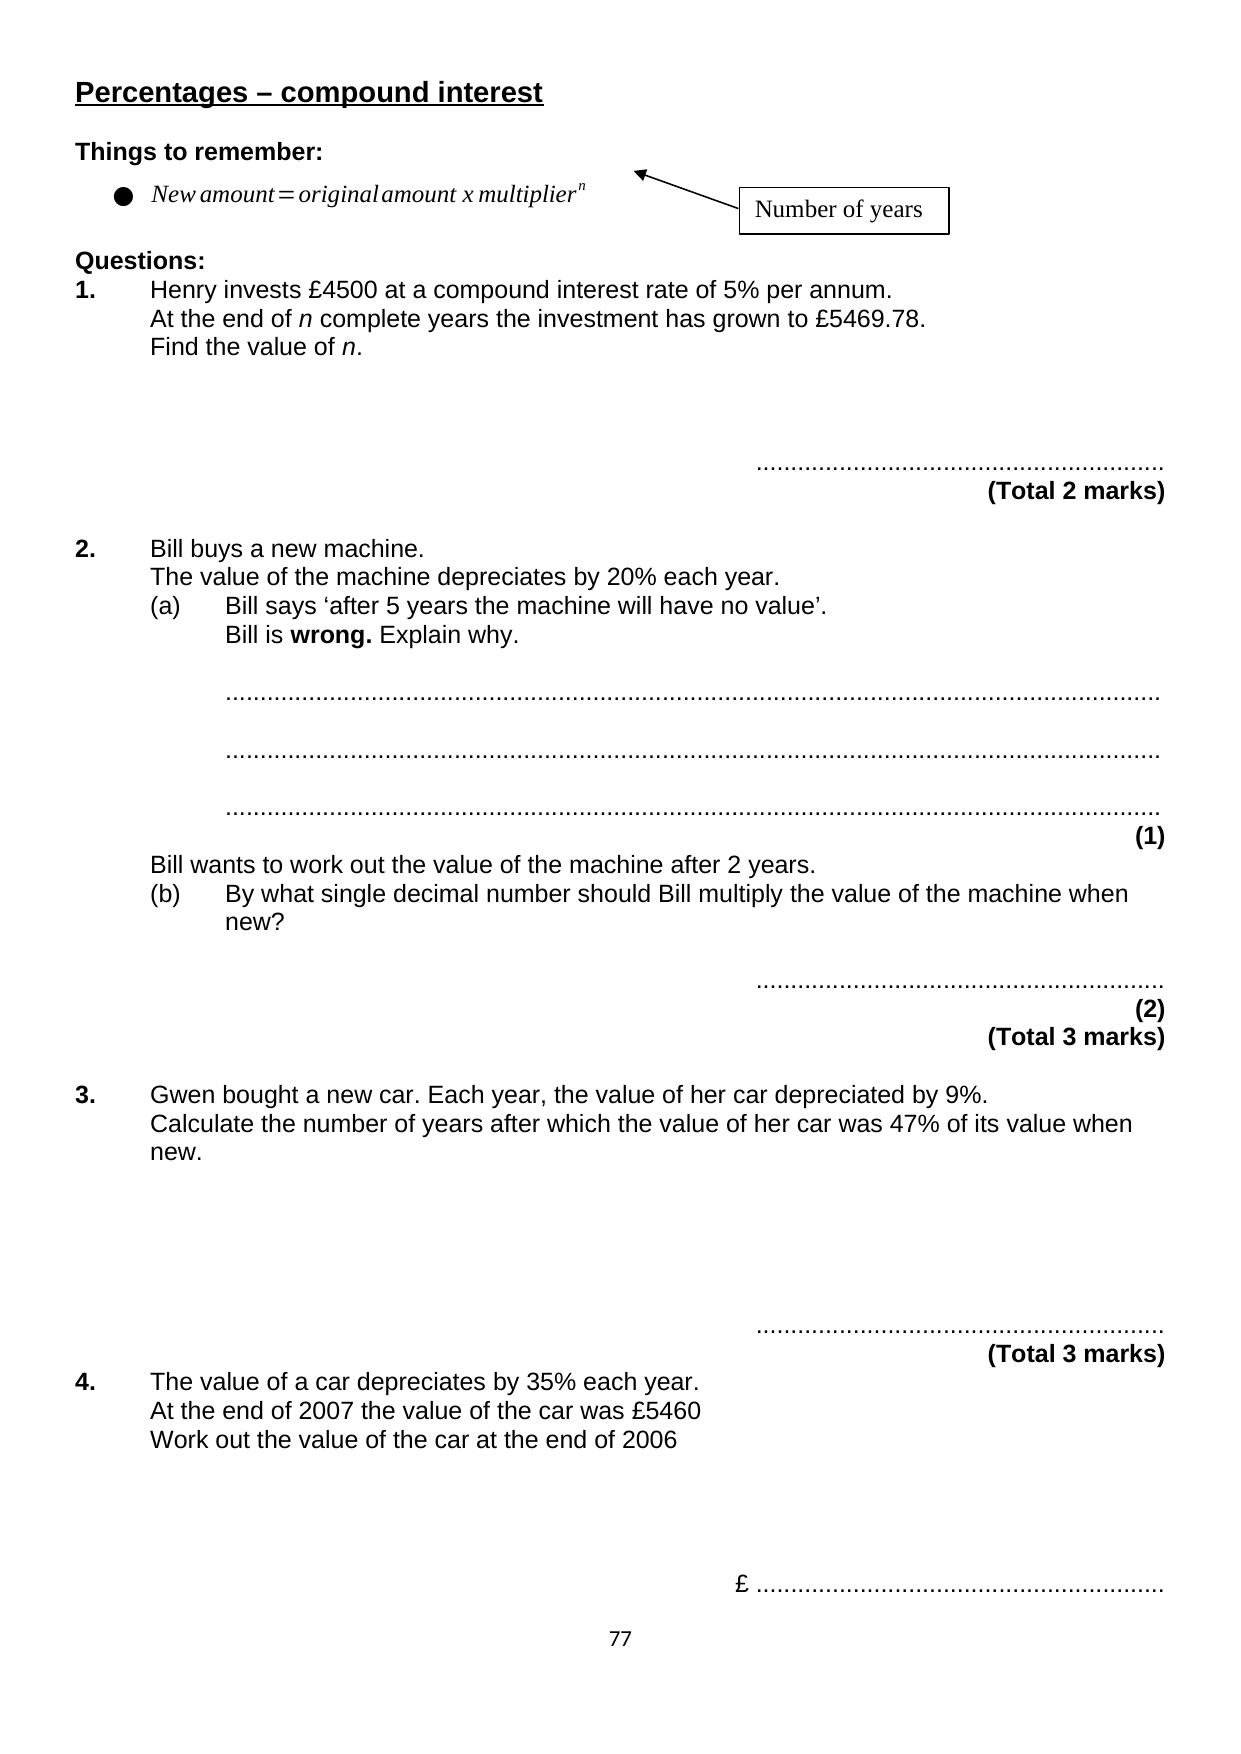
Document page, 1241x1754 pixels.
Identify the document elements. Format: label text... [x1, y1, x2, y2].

text 1. Henry invests £4500 at a compound interest rate of 5% per annum. [75, 275, 1165, 303]
text £ ........................................................... [75, 1568, 1165, 1597]
text At the end of 2007 the value of the car was £5460 [75, 1396, 1165, 1425]
text (Total 3 marks) [75, 1338, 1165, 1367]
text ........................................................... [75, 1310, 1165, 1338]
text Things to remember: [75, 137, 1165, 166]
text 2. Bill buys a new machine. The value of the machine depreciates by 20% each year. [75, 533, 1165, 591]
text Work out the value of the car at the end of 2006 [75, 1425, 1165, 1453]
text Calculate the number of years after which the value of her car was 47% of its value when new. [150, 1108, 1165, 1166]
text (Total 2 marks) [75, 476, 1165, 505]
text (2) [75, 993, 1165, 1022]
text Questions: [75, 246, 1165, 275]
text ........................................................... [75, 965, 1165, 993]
text ........................................................... [75, 447, 1165, 476]
text Bill wants to work out the value of the machine after 2 years. [75, 850, 1165, 878]
text (Total 3 marks) [75, 1022, 1165, 1051]
text (b) By what single decimal number should Bill multiply the value of the machine when new? [150, 878, 1165, 936]
text 3. Gwen bought a new car. Each year, the value of her car depreciated by 9%. [75, 1080, 1165, 1108]
text At the end of n complete years the investment has grown to £5469.78. [75, 303, 1165, 332]
text ....................................................................................................................................... [150, 677, 1165, 706]
text (1) [75, 821, 1165, 850]
text 4. The value of a car depreciates by 35% each year. [75, 1367, 1165, 1396]
text Percentages – compound interest [75, 75, 1165, 108]
text (a) Bill says ‘after 5 years the machine will have no value’. Bill is wrong. Explain why. [150, 591, 1165, 648]
text ....................................................................................................................................... [150, 735, 1165, 763]
text ....................................................................................................................................... [150, 792, 1165, 821]
text Find the value of n. [75, 332, 1165, 361]
